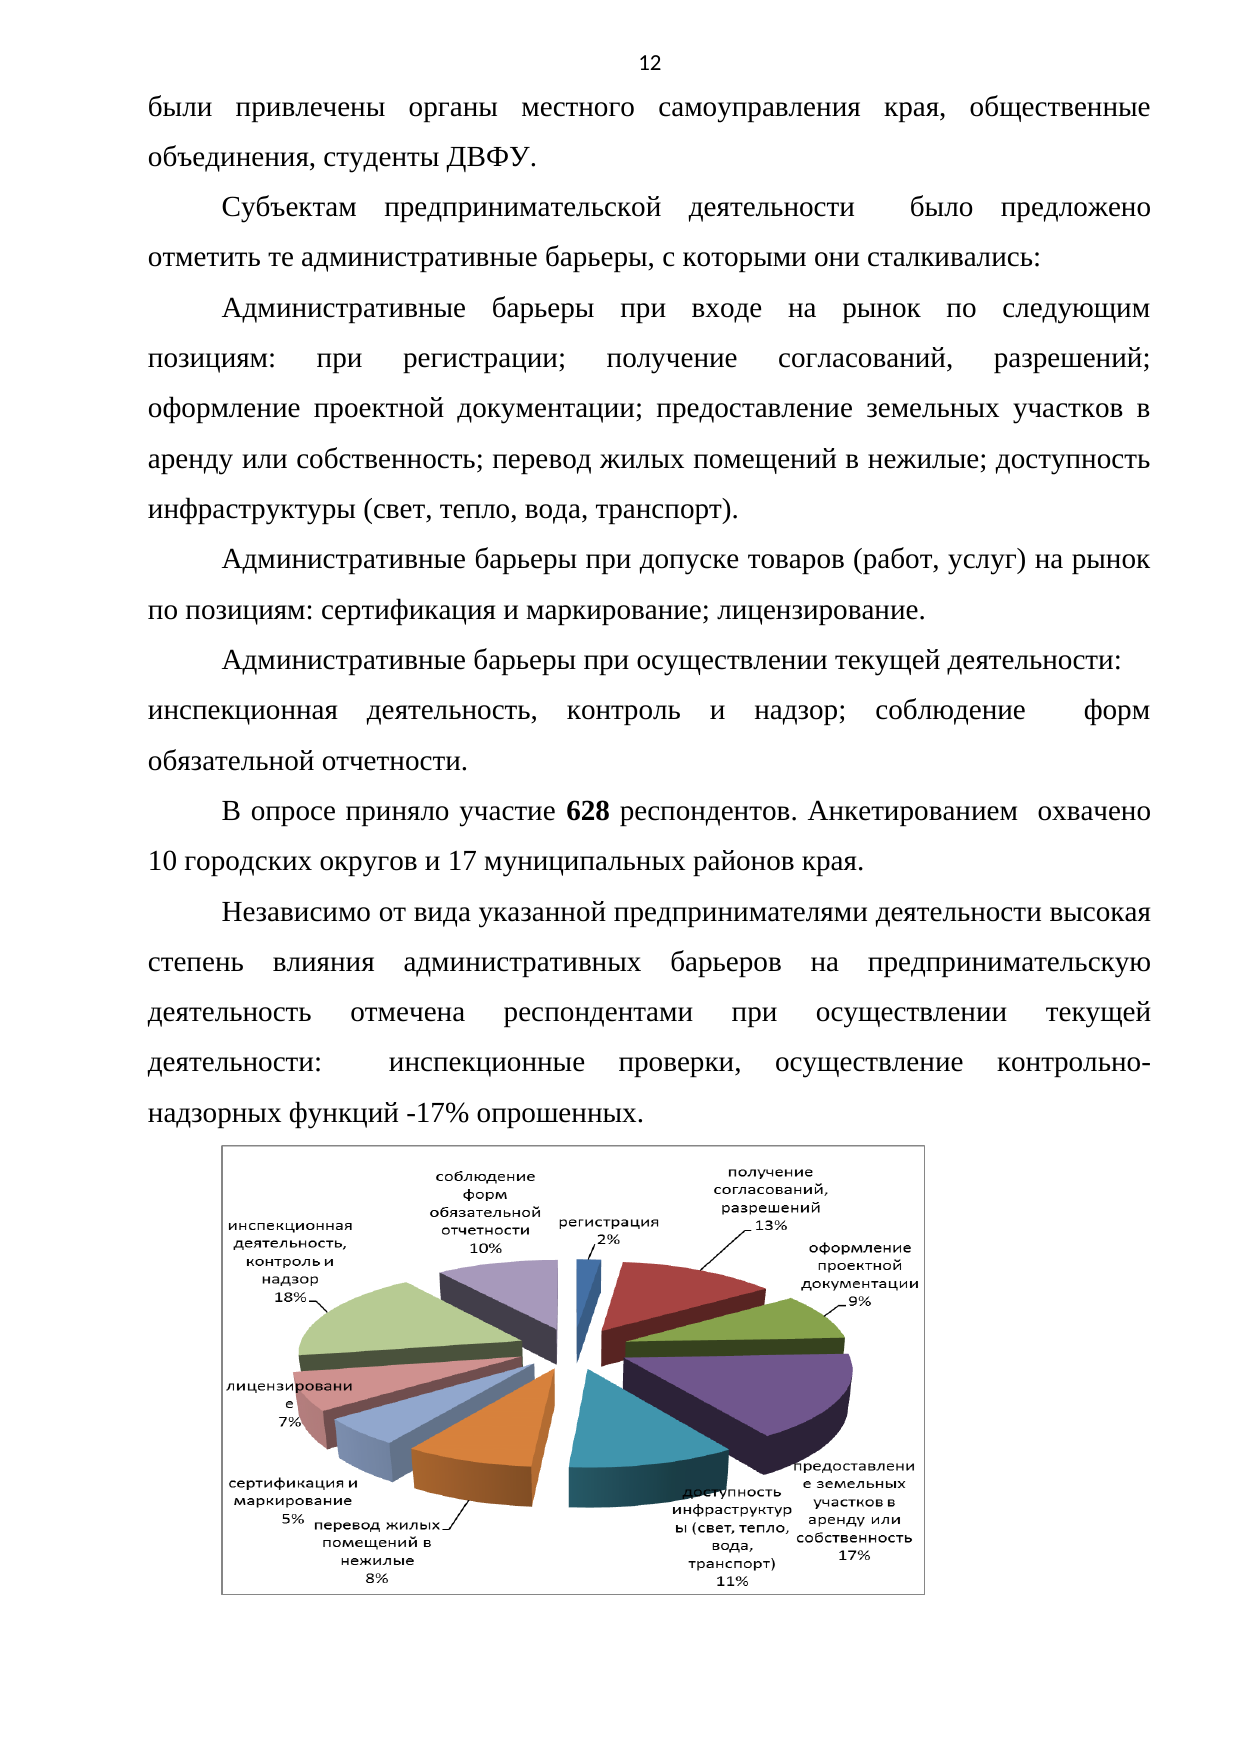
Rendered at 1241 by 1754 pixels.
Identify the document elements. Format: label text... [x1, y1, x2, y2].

text Административные барьеры при допуске товаров (работ, услуг) на рынок по позициям: сертификация и маркирование; лицензирование. [148, 541, 1152, 625]
text Административные барьеры при осуществлении текущей деятельности: [148, 642, 1152, 676]
text инспекционная деятельность, контроль и надзор; соблюдение форм обязательной отчетности. [148, 692, 1152, 776]
text Независимо от вида указанной предпринимателями деятельности высокая степень влияния административных барьеров на предпринимательскую деятельность отмечена респондентами при осуществлении текущей деятельности: инспекционные проверки, осуществление контрольно-надзорных функций -17% опрошенных. [148, 894, 1152, 1128]
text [148, 89, 1152, 172]
text Субъектам предпринимательской деятельности было предложено отметить те административные барьеры, с которыми они сталкивались: [148, 189, 1152, 273]
text Административные барьеры при входе на рынок по следующим позициям: при регистрации; получение согласований, разрешений; оформление проектной документации; предоставление земельных участков в аренду или собственность; перевод жилых помещений в нежилые; доступность инфраструктуры (свет, тепло, вода, транспорт). [148, 290, 1152, 525]
text В опросе приняло участие 628 респондентов. Анкетированием охвачено 10 городских округов и 17 муниципальных районов края. [148, 793, 1152, 877]
picture [221, 1145, 925, 1595]
